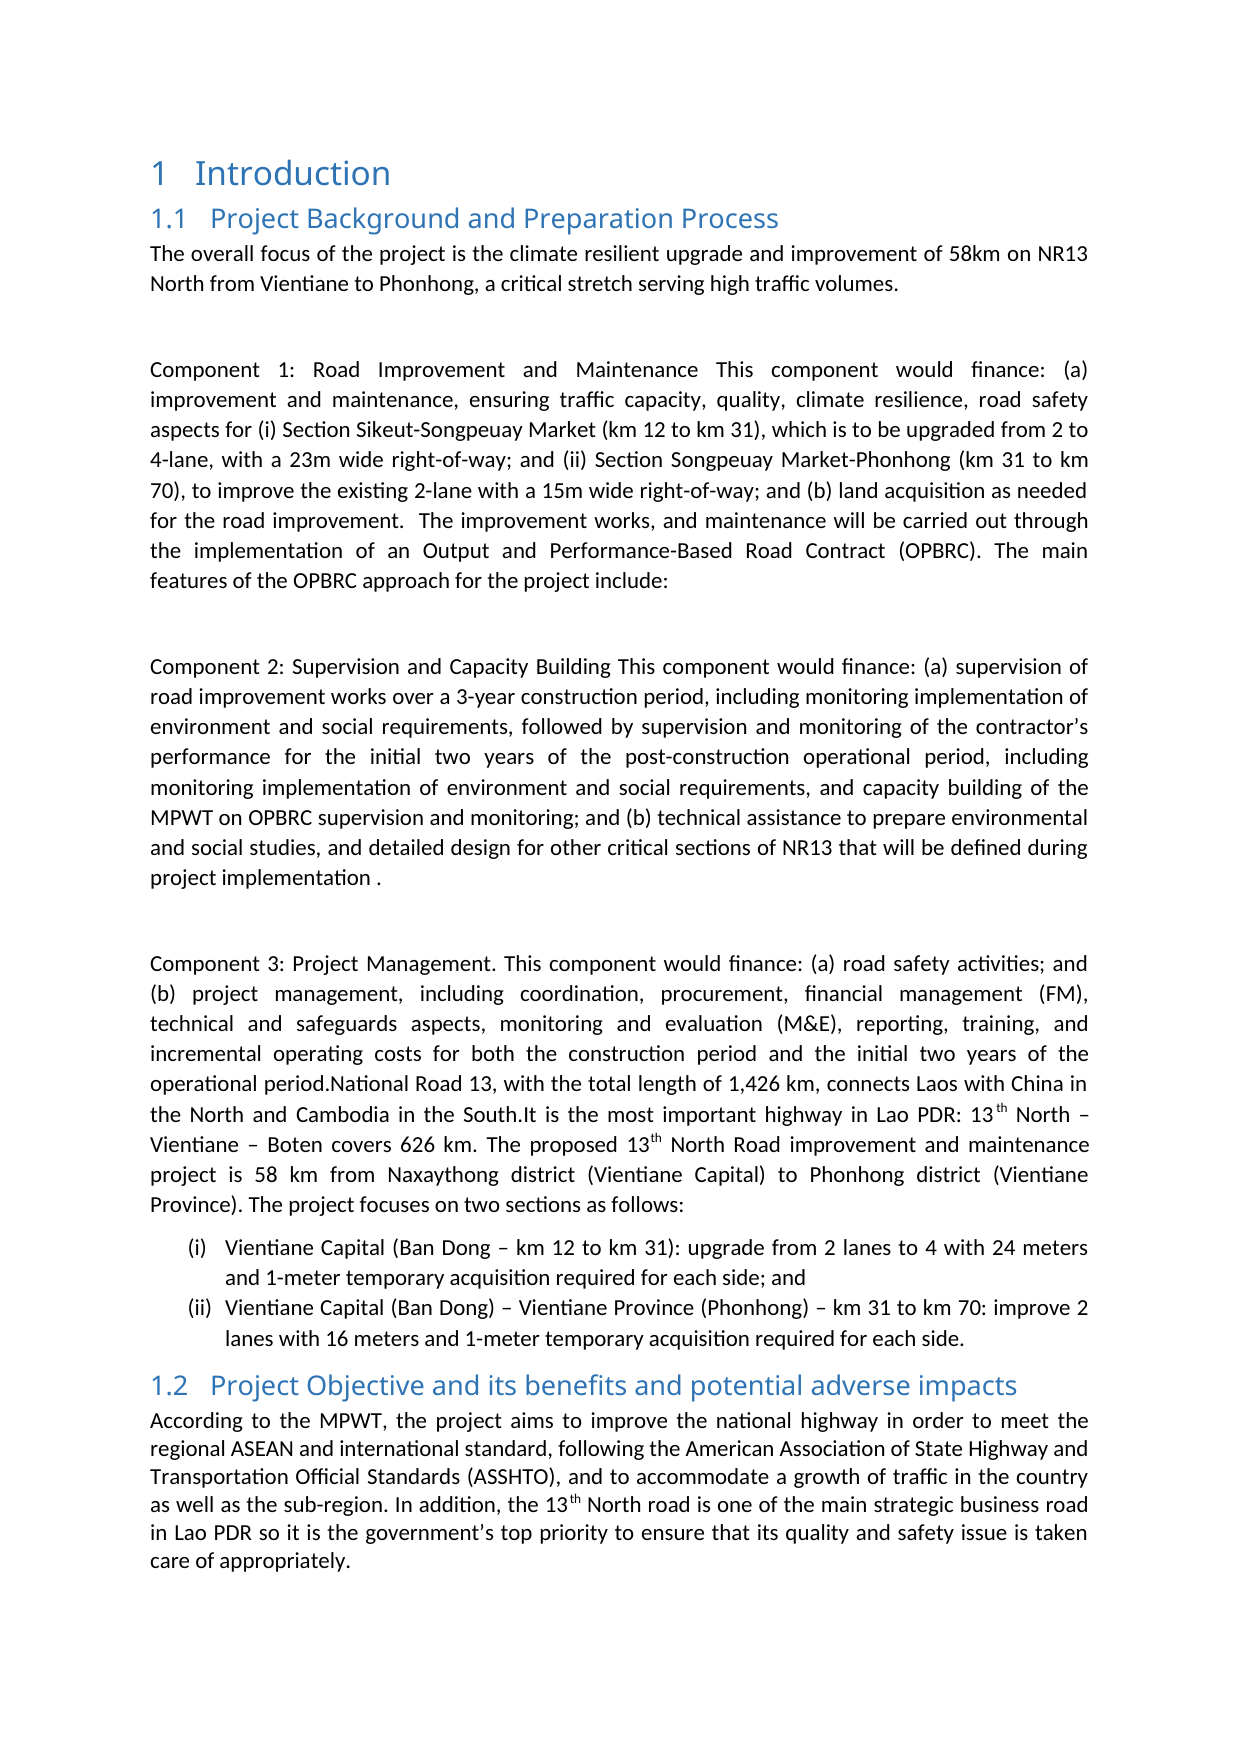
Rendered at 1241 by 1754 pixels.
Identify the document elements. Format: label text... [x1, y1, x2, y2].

text The overall focus of the project is the climate resilient upgrade and improvement of 58km on NR13 North from Vientiane to Phonhong, a critical stretch serving high traffic volumes. [150, 239, 1090, 298]
text According to the MPWT, the project aims to improve the national highway in order to meet the regional ASEAN and international standard, following the American Association of State Highway and Transportation Official Standards (ASSHTO), and to accommodate a growth of traffic in the country as well as the sub-region. In addition, the 13th North road is one of the main strategic business road in Lao PDR so it is the government’s top priority to ensure that its quality and safety issue is taken care of appropriately. [150, 1406, 1090, 1574]
text Component 1: Road Improvement and Maintenance This component would finance: (a) improvement and maintenance, ensuring traffic capacity, quality, climate resilience, road safety aspects for (i) Section Sikeut-Songpeuay Market (km 12 to km 31), which is to be upgraded from 2 to 4-lane, with a 23m wide right-of-way; and (ii) Section Songpeuay Market-Phonhong (km 31 to km 70), to improve the existing 2-lane with a 15m wide right-of-way; and (b) land acquisition as needed for the road improvement. The improvement works, and maintenance will be carried out through the implementation of an Output and Performance-Based Road Contract (OPBRC). The main features of the OPBRC approach for the project include: [150, 355, 1090, 594]
subtitle Introduction [150, 150, 1090, 195]
subtitle Project Background and Preparation Process [150, 199, 1090, 236]
text Component 2: Supervision and Capacity Building This component would finance: (a) supervision of road improvement works over a 3-year construction period, including monitoring implementation of environment and social requirements, followed by supervision and monitoring of the contractor’s performance for the initial two years of the post-construction operational period, including monitoring implementation of environment and social requirements, and capacity building of the MPWT on OPBRC supervision and monitoring; and (b) technical assistance to prepare environmental and social studies, and detailed design for other critical sections of NR13 that will be defined during project implementation . [150, 652, 1090, 891]
text Component 3: Project Management. This component would finance: (a) road safety activities; and (b) project management, including coordination, procurement, financial management (FM), technical and safeguards aspects, monitoring and evaluation (M&E), reporting, training, and incremental operating costs for both the construction period and the initial two years of the operational period.National Road 13, with the total length of 1,426 km, connects Laos with China in the North and Cambodia in the South.It is the most important highway in Lao PDR: 13th North – Vientiane – Boten covers 626 km. The proposed 13th North Road improvement and maintenance project is 58 km from Naxaythong district (Vientiane Capital) to Phonhong district (Vientiane Province). The project focuses on two sections as follows: [150, 949, 1090, 1218]
list Vientiane Capital (Ban Dong) – Vientiane Province (Phonhong) – km 31 to km 70: improve 2 lanes with 16 meters and 1-meter temporary acquisition required for each side. [187, 1293, 1090, 1352]
subtitle Project Objective and its benefits and potential adverse impacts [150, 1366, 1090, 1403]
list Vientiane Capital (Ban Dong – km 12 to km 31): upgrade from 2 lanes to 4 with 24 meters and 1-meter temporary acquisition required for each side; and [187, 1233, 1090, 1291]
